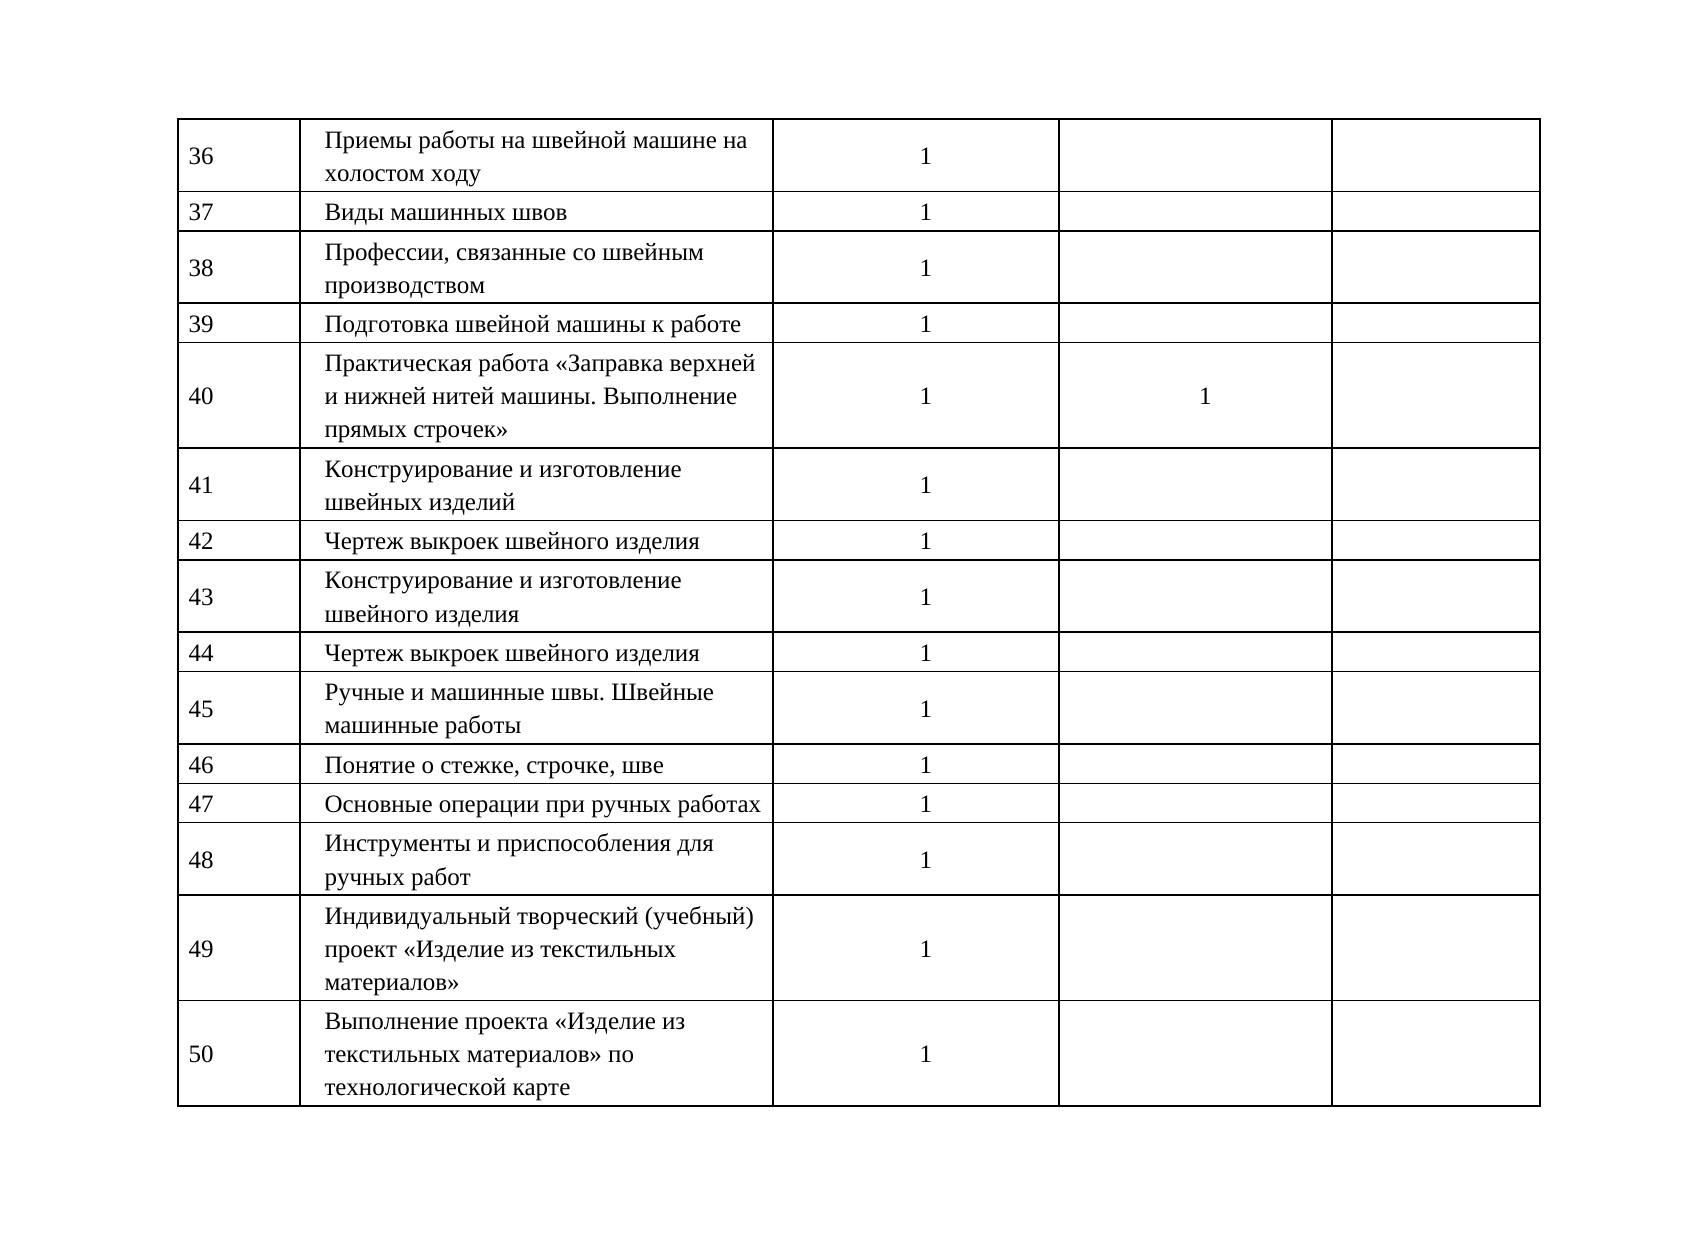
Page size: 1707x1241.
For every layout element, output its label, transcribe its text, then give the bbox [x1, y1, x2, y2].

table_cell [1333, 192, 1539, 230]
table_cell Понятие о стежке, строчке, шве [301, 745, 772, 782]
table_cell 49 [179, 896, 299, 999]
table_cell Практическая работа «Заправка верхней и нижней нитей машины. Выполнение прямых строчек» [301, 343, 772, 447]
table_cell 1 [774, 120, 1058, 191]
table_cell [1333, 343, 1539, 447]
table_cell [1060, 561, 1331, 631]
table_cell 1 [774, 561, 1058, 631]
table_cell 44 [179, 633, 299, 671]
table_cell [1333, 449, 1539, 519]
table_cell 43 [179, 561, 299, 631]
table_cell 40 [179, 343, 299, 447]
table_cell [1060, 672, 1331, 743]
table_cell [1333, 896, 1539, 999]
table_cell 1 [774, 896, 1058, 999]
table_cell 1 [774, 784, 1058, 822]
table_cell [1333, 1001, 1539, 1105]
table_cell [1060, 633, 1331, 671]
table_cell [301, 1001, 772, 1105]
table_cell [1060, 449, 1331, 519]
table_cell Инструменты и приспособления для ручных работ [301, 823, 772, 894]
table_cell 1 [774, 449, 1058, 519]
table_cell 1 [774, 304, 1058, 342]
table_cell 37 [179, 192, 299, 230]
table_cell [1060, 823, 1331, 894]
table_cell Индивидуальный творческий (учебный) проект «Изделие из текстильных материалов» [301, 896, 772, 999]
table_cell 41 [179, 449, 299, 519]
table_cell Чертеж выкроек швейного изделия [301, 521, 772, 559]
table_cell Виды машинных швов [301, 192, 772, 230]
table_cell [1333, 745, 1539, 782]
table_cell 1 [774, 823, 1058, 894]
table_cell 50 [179, 1001, 299, 1105]
table_cell [1333, 120, 1539, 191]
table_cell [1333, 823, 1539, 894]
table_cell 47 [179, 784, 299, 822]
table_cell Подготовка швейной машины к работе [301, 304, 772, 342]
table_cell [1333, 232, 1539, 302]
table_cell [1060, 192, 1331, 230]
table_cell [1060, 896, 1331, 999]
table_cell Конструирование и изготовление швейного изделия [301, 561, 772, 631]
table_cell 38 [179, 232, 299, 302]
table_cell 1 [774, 521, 1058, 559]
table_cell [1333, 304, 1539, 342]
table_cell 1 [774, 192, 1058, 230]
table_cell [1060, 120, 1331, 191]
table_cell 45 [179, 672, 299, 743]
table_cell 36 [179, 120, 299, 191]
table_cell [1060, 232, 1331, 302]
table_cell [1060, 745, 1331, 782]
table_cell 48 [179, 823, 299, 894]
table_cell 42 [179, 521, 299, 559]
table_cell 1 [774, 672, 1058, 743]
table_cell [1333, 784, 1539, 822]
table_cell 1 [774, 232, 1058, 302]
table_cell 46 [179, 745, 299, 782]
table_cell 1 [774, 745, 1058, 782]
table_cell Конструирование и изготовление швейных изделий [301, 449, 772, 519]
table_cell Чертеж выкроек швейного изделия [301, 633, 772, 671]
table_cell [1333, 672, 1539, 743]
table_cell [1060, 304, 1331, 342]
table_cell Приемы работы на швейной машине на холостом ходу [301, 120, 772, 191]
table_cell 1 [774, 1001, 1058, 1105]
table_cell 1 [774, 343, 1058, 447]
table_cell [1333, 633, 1539, 671]
table_cell 39 [179, 304, 299, 342]
table_cell Профессии, связанные со швейным производством [301, 232, 772, 302]
table_cell [1060, 1001, 1331, 1105]
table_cell [1060, 784, 1331, 822]
table_cell [1333, 561, 1539, 631]
table_cell [1060, 521, 1331, 559]
table_cell Основные операции при ручных работах [301, 784, 772, 822]
table_cell Ручные и машинные швы. Швейные машинные работы [301, 672, 772, 743]
table_cell [1333, 521, 1539, 559]
table_cell 1 [1060, 343, 1331, 447]
table_cell 1 [774, 633, 1058, 671]
